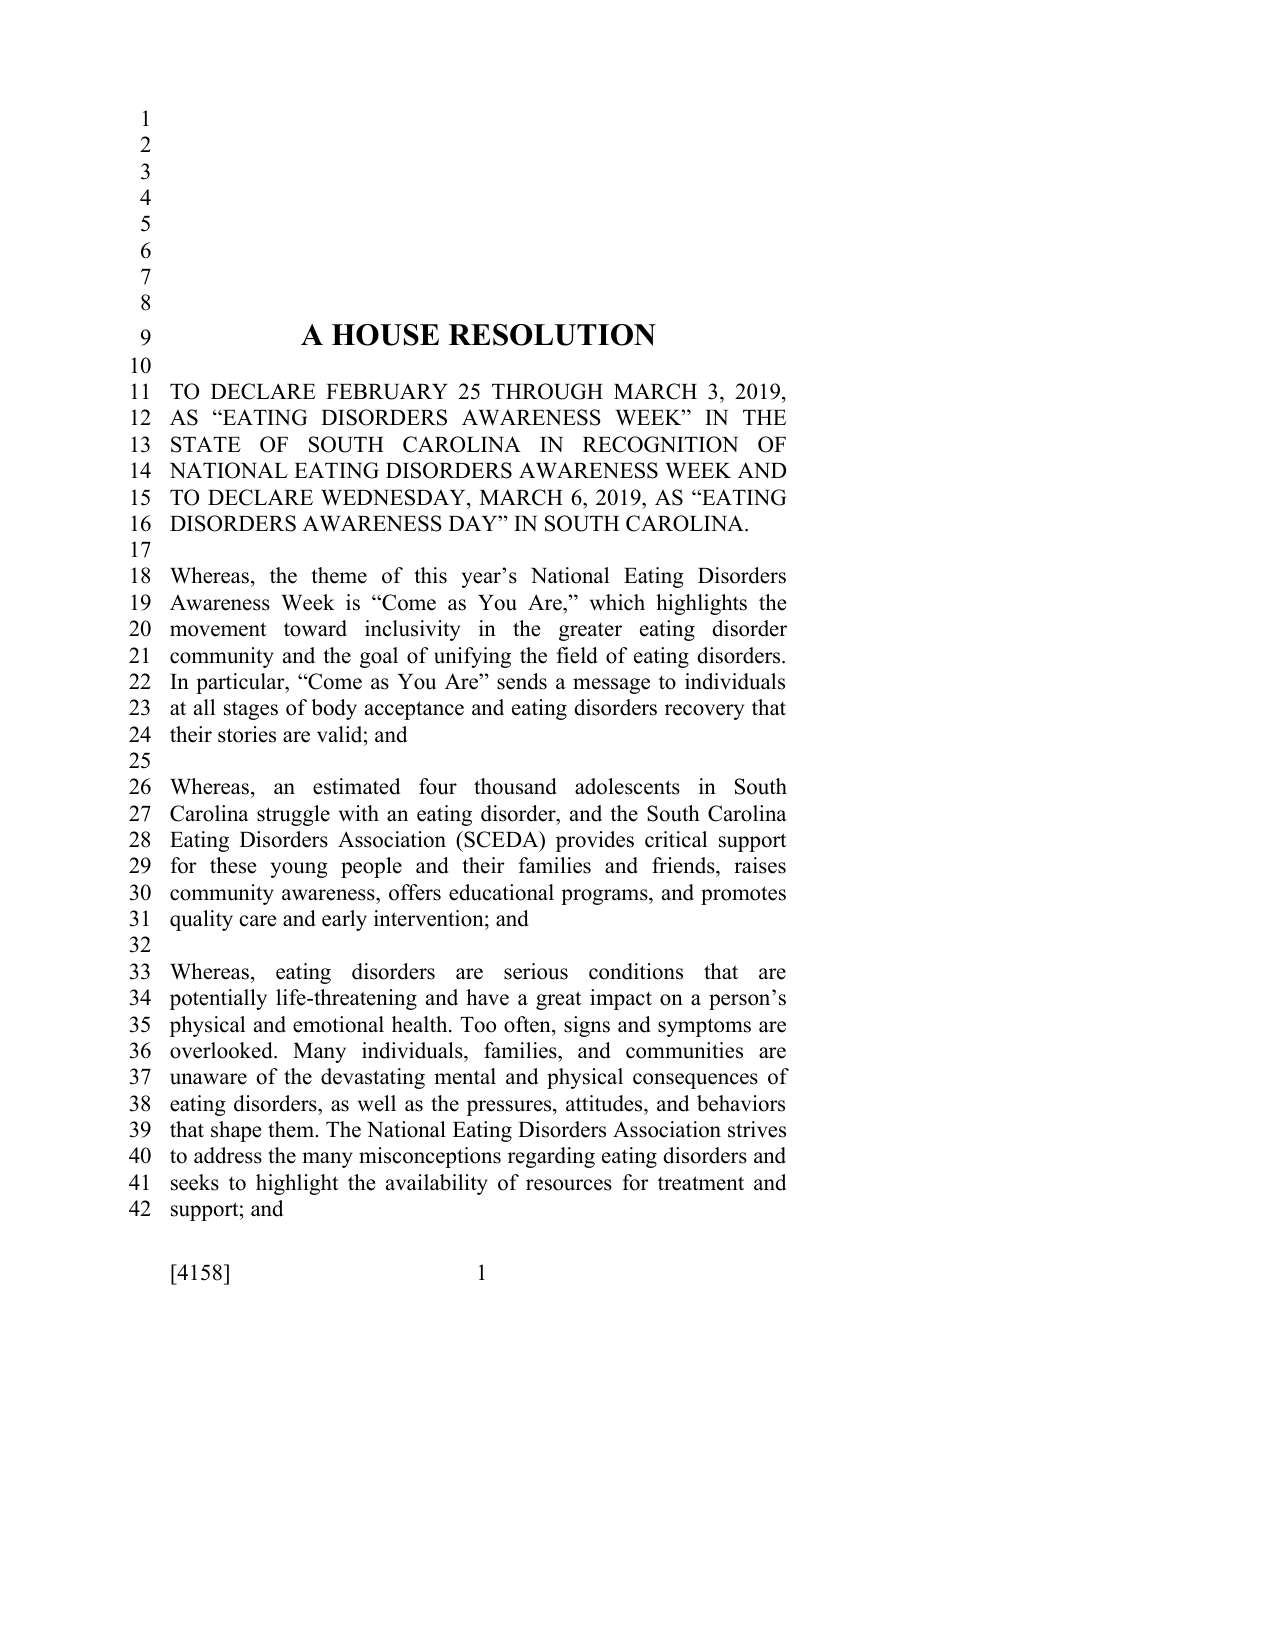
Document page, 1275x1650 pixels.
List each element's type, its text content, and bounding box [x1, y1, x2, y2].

text Whereas, eating disorders are serious conditions that are potentially life-threatening and have a great impact on a person’s physical and emotional health. Too often, signs and symptoms are overlooked. Many individuals, families, and communities are unaware of the devastating mental and physical consequences of eating disorders, as well as the pressures, attitudes, and behaviors that shape them. The National Eating Disorders Association strives to address the many misconceptions regarding eating disorders and seeks to highlight the availability of resources for treatment and support; and [169, 958, 787, 1221]
text Whereas, an estimated four thousand adolescents in South Carolina struggle with an eating disorder, and the South Carolina Eating Disorders Association (SCEDA) provides critical support for these young people and their families and friends, raises community awareness, offers educational programs, and promotes quality care and early intervention; and [169, 773, 787, 932]
text TO DECLARE FEBRUARY 25 THROUGH MARCH 3, 2019, AS “EATING DISORDERS AWARENESS WEEK” IN THE STATE OF SOUTH CAROLINA IN RECOGNITION OF NATIONAL EATING DISORDERS AWARENESS WEEK AND TO DECLARE WEDNESDAY, MARCH 6, 2019, AS “EATING DISORDERS AWARENESS DAY” IN SOUTH CAROLINA. [169, 378, 787, 536]
text Whereas, the theme of this year’s National Eating Disorders Awareness Week is “Come as You Are,” which highlights the movement toward inclusivity in the greater eating disorder community and the goal of unifying the field of eating disorders. In particular, “Come as You Are” sends a message to individuals at all stages of body acceptance and eating disorders recovery that their stories are valid; and [169, 563, 787, 747]
text A HOUSE RESOLUTION [169, 316, 787, 352]
